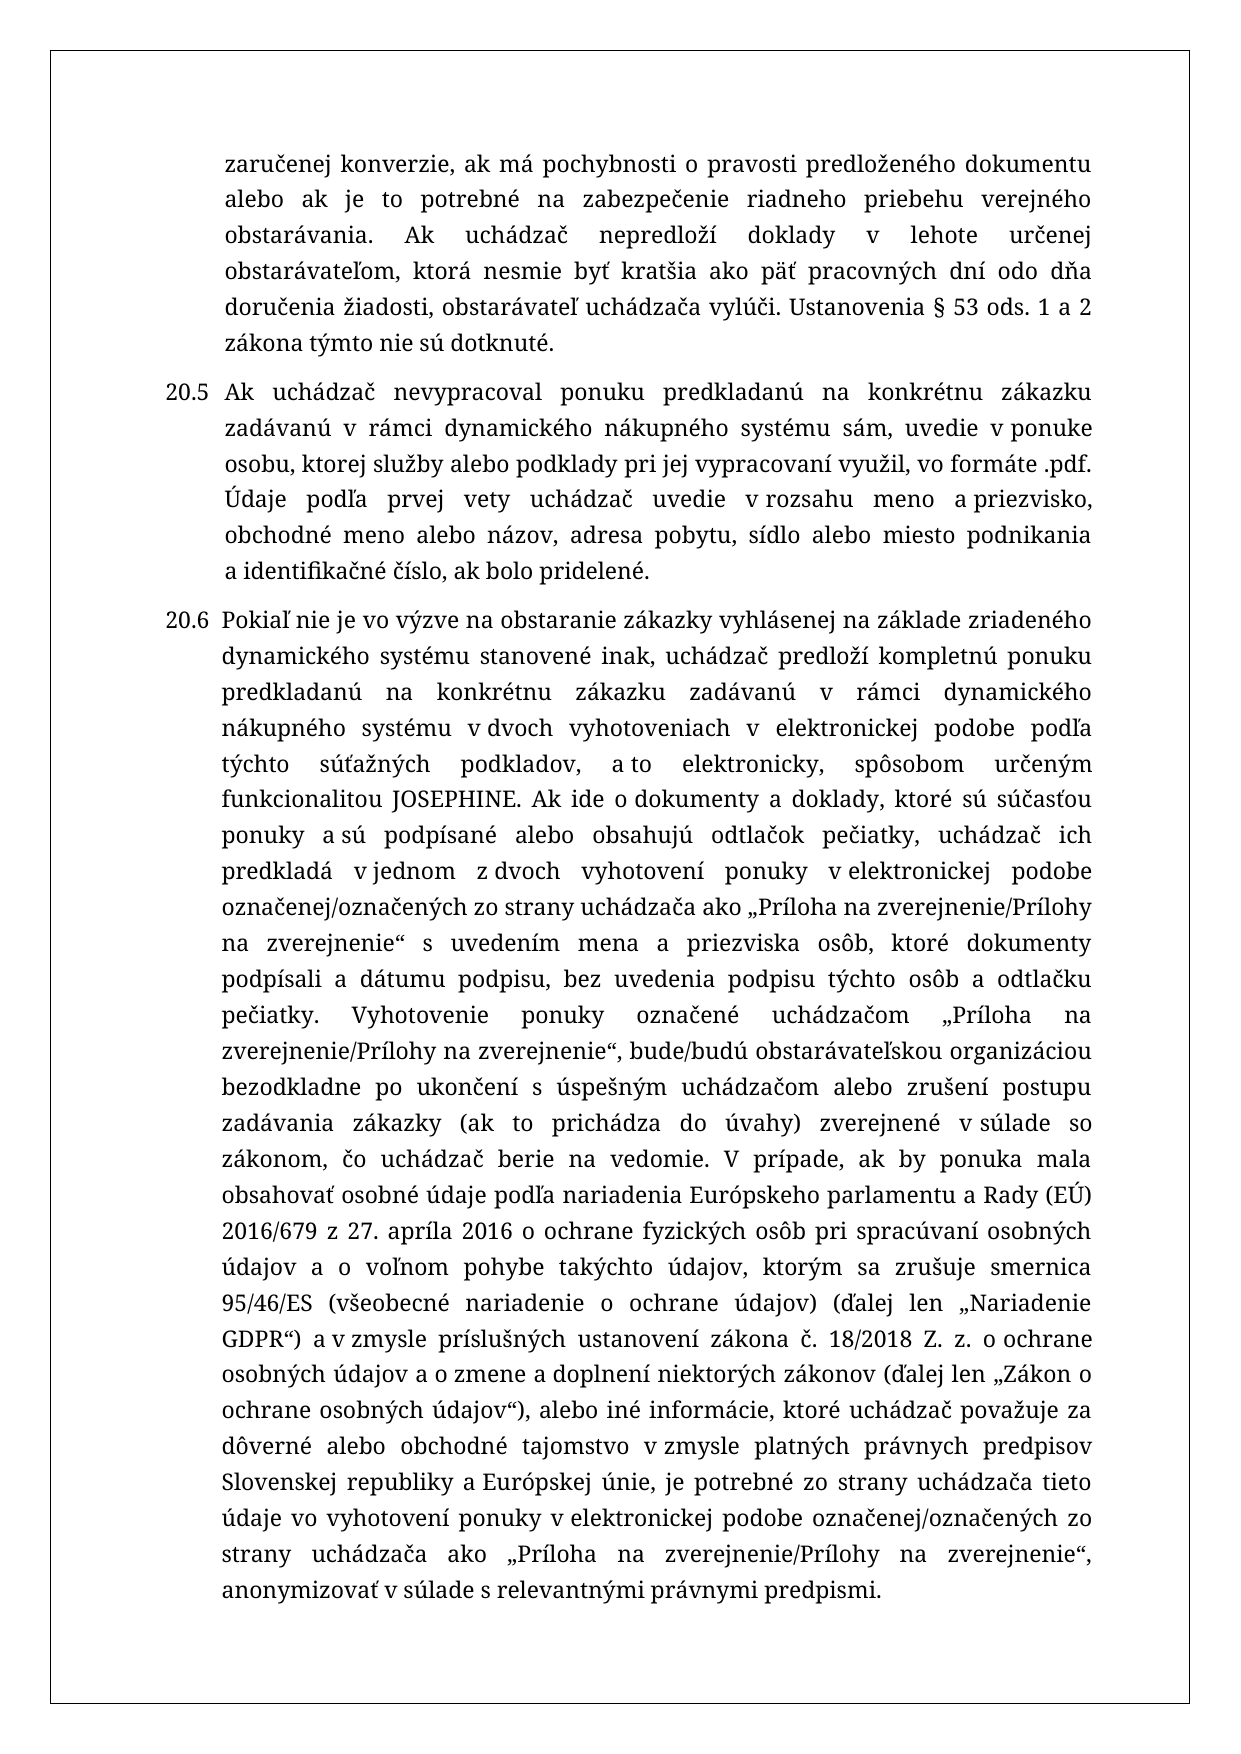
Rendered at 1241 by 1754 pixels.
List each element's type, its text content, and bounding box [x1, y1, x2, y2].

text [165, 147, 1093, 358]
list Ak uchádzač nevypracoval ponuku predkladanú na konkrétnu zákazku zadávanú v rámci dynamického nákupného systému sám, uvedie v ponuke osobu, ktorej služby alebo podklady pri jej vypracovaní využil, vo formáte .pdf. Údaje podľa prvej vety uchádzač uvedie v rozsahu meno a priezvisko, obchodné meno alebo názov, adresa pobytu, sídlo alebo miesto podnikania a identifikačné číslo, ak bolo pridelené. [165, 376, 1093, 587]
text 20.6 Pokiaľ nie je vo výzve na obstaranie zákazky vyhlásenej na základe zriadeného dynamického systému stanovené inak, uchádzač predloží kompletnú ponuku predkladanú na konkrétnu zákazku zadávanú v rámci dynamického nákupného systému v dvoch vyhotoveniach v elektronickej podobe podľa týchto súťažných podkladov, a to elektronicky, spôsobom určeným funkcionalitou JOSEPHINE. Ak ide o dokumenty a doklady, ktoré sú súčasťou ponuky a sú podpísané alebo obsahujú odtlačok pečiatky, uchádzač ich predkladá v jednom z dvoch vyhotovení ponuky v elektronickej podobe označenej/označených zo strany uchádzača ako „Príloha na zverejnenie/Prílohy na zverejnenie“ s uvedením mena a priezviska osôb, ktoré dokumenty podpísali a dátumu podpisu, bez uvedenia podpisu týchto osôb a odtlačku pečiatky. Vyhotovenie ponuky označené uchádzačom „Príloha na zverejnenie/Prílohy na zverejnenie“, bude/budú obstarávateľskou organizáciou bezodkladne po ukončení s úspešným uchádzačom alebo zrušení postupu zadávania zákazky (ak to prichádza do úvahy) zverejnené v súlade so zákonom, čo uchádzač berie na vedomie. V prípade, ak by ponuka mala obsahovať osobné údaje podľa nariadenia Európskeho parlamentu a Rady (EÚ) 2016/679 z 27. apríla 2016 o ochrane fyzických osôb pri spracúvaní osobných údajov a o voľnom pohybe takýchto údajov, ktorým sa zrušuje smernica 95/46/ES (všeobecné nariadenie o ochrane údajov) (ďalej len „Nariadenie GDPR“) a v zmysle príslušných ustanovení zákona č. 18/2018 Z. z. o ochrane osobných údajov a o zmene a doplnení niektorých zákonov (ďalej len „Zákon o ochrane osobných údajov“), alebo iné informácie, ktoré uchádzač považuje za dôverné alebo obchodné tajomstvo v zmysle platných právnych predpisov Slovenskej republiky a Európskej únie, je potrebné zo strany uchádzača tieto údaje vo vyhotovení ponuky v elektronickej podobe označenej/označených zo strany uchádzača ako „Príloha na zverejnenie/Prílohy na zverejnenie“, anonymizovať v súlade s relevantnými právnymi predpismi. [165, 604, 1093, 1605]
